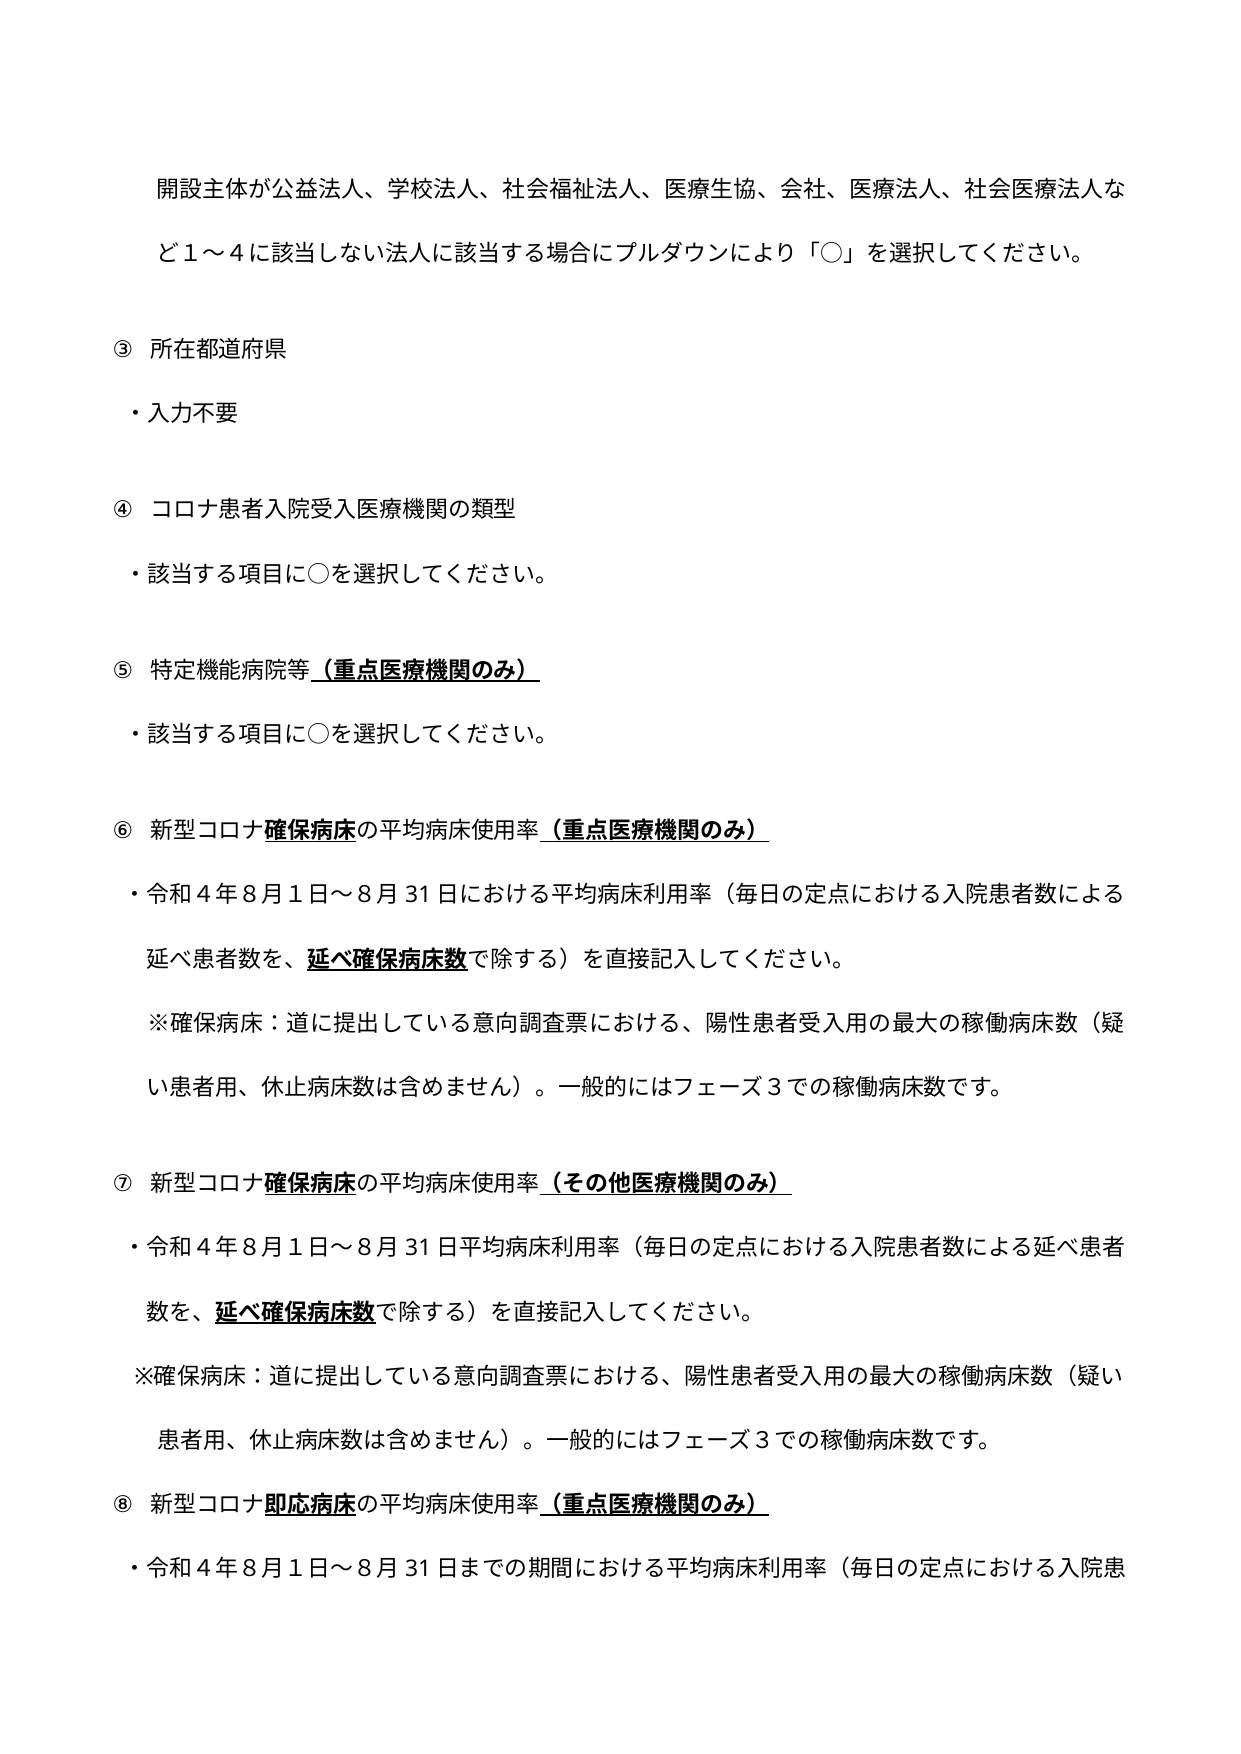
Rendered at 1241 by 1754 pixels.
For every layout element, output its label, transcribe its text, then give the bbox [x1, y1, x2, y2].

text ・令和４年８月１日～８月31日における平均病床利用率（毎日の定点における入院患者数による延べ患者数を、延べ確保病床数で除する）を直接記入してください。 [123, 861, 1128, 989]
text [123, 1535, 1128, 1599]
text ※確保病床：道に提出している意向調査票における、陽性患者受入用の最大の稼働病床数（疑い患者用、休止病床数は含めません）。一般的にはフェーズ３での稼働病床数です。 [123, 989, 1128, 1118]
list 特定機能病院等（重点医療機関のみ） [112, 636, 1128, 701]
list 新型コロナ確保病床の平均病床使用率（重点医療機関のみ） [112, 797, 1128, 861]
text ・該当する項目に○を選択してください。 [112, 540, 1128, 604]
list 所在都道府県 [112, 316, 1128, 380]
text ・該当する項目に○を選択してください。 [112, 701, 1128, 765]
text ・入力不要 [112, 380, 1128, 444]
list 新型コロナ即応病床の平均病床使用率（重点医療機関のみ） [112, 1471, 1128, 1535]
list 新型コロナ確保病床の平均病床使用率（その他医療機関のみ） [112, 1150, 1128, 1214]
text 開設主体が公益法人、学校法人、社会福祉法人、医療生協、会社、医療法人、社会医療法人など１～４に該当しない法人に該当する場合にプルダウンにより「○」を選択してください。 [156, 155, 1128, 283]
list コロナ患者入院受入医療機関の類型 [112, 476, 1128, 540]
text ※確保病床：道に提出している意向調査票における、陽性患者受入用の最大の稼働病床数（疑い患者用、休止病床数は含めません）。一般的にはフェーズ３での稼働病床数です。 [134, 1342, 1128, 1471]
text ・令和４年８月１日～８月31日平均病床利用率（毎日の定点における入院患者数による延べ患者数を、延べ確保病床数で除する）を直接記入してください。 [123, 1214, 1128, 1342]
